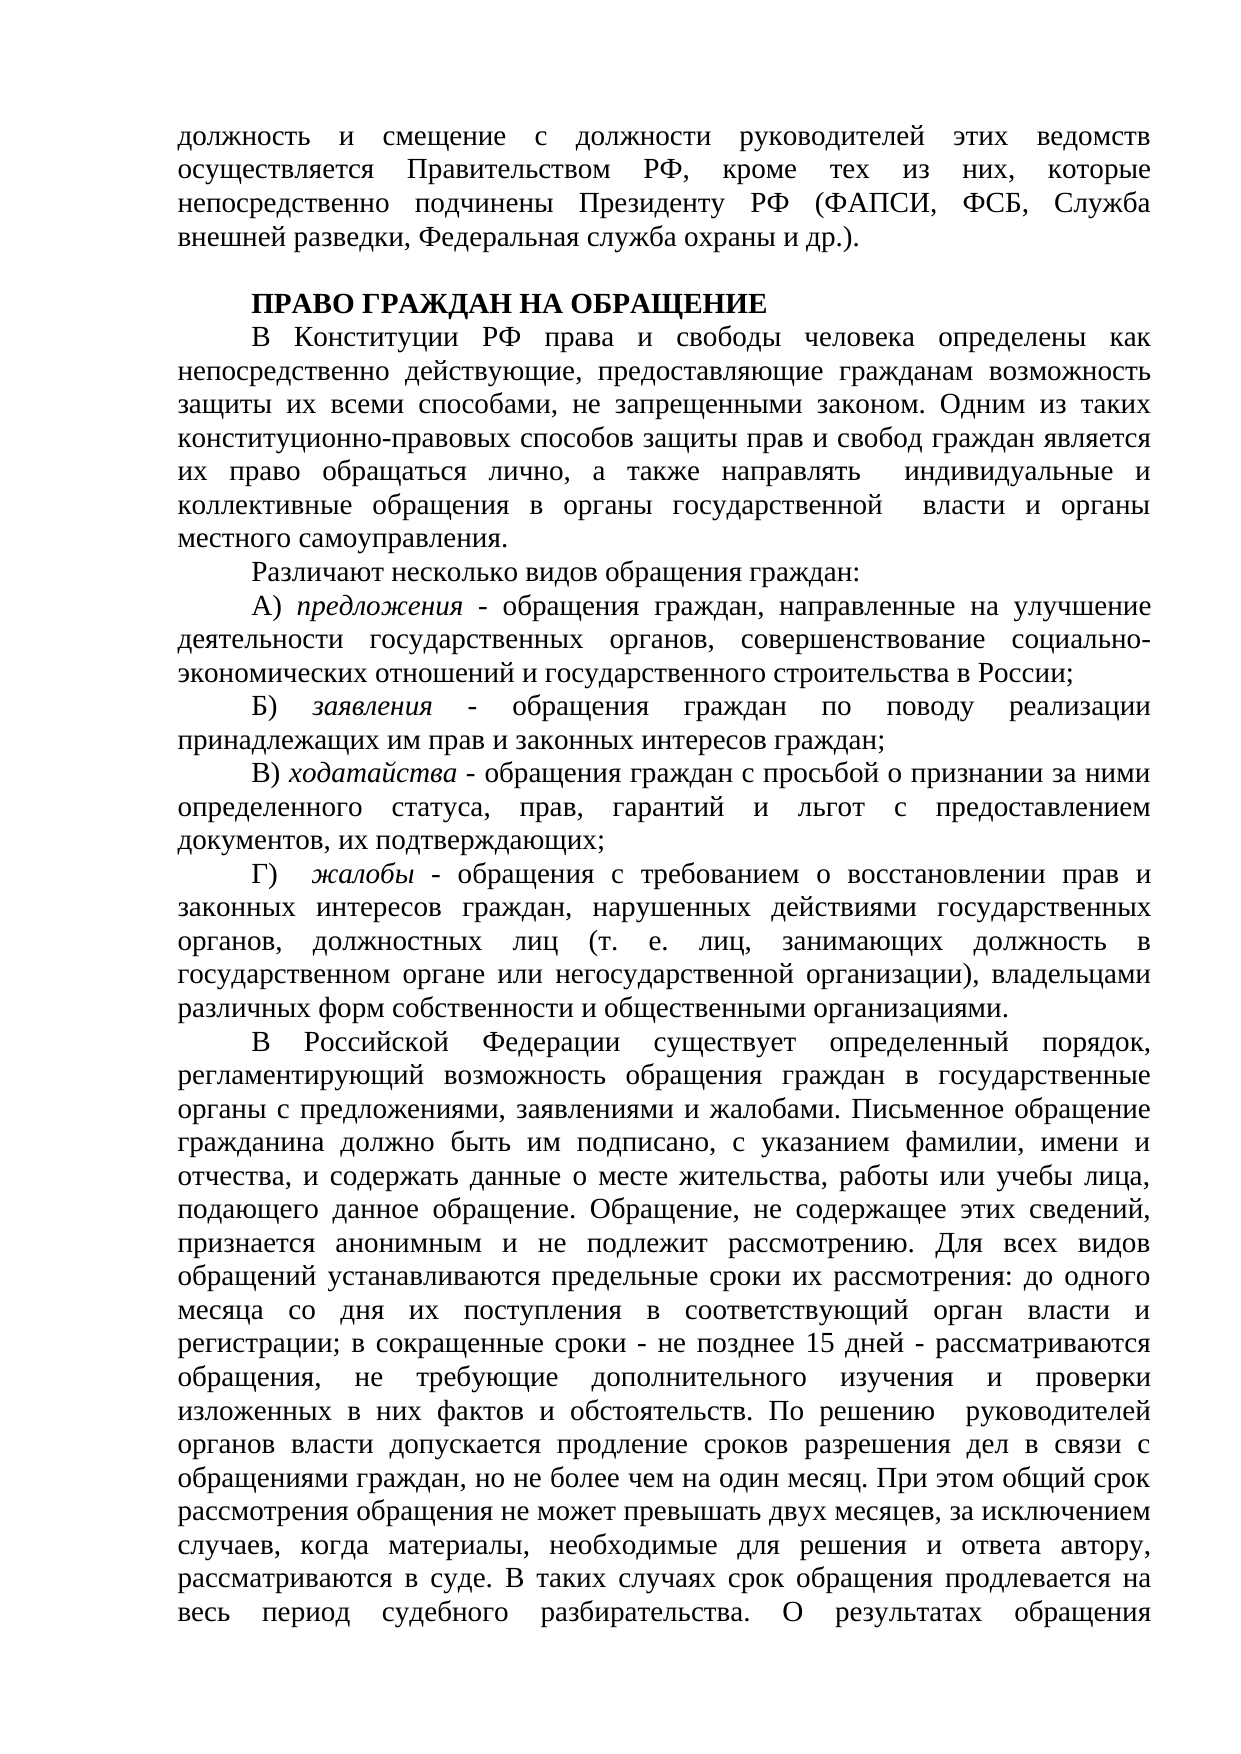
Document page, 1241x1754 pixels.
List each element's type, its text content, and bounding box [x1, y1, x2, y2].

text Г) жалобы - обращения с требованием о восстановлении прав и законных интересов граждан, нарушенных действиями государственных органов, должностных лиц (т. е. лиц, занимающих должность в государственном органе или негосударственной организации), владельцами различных форм собственности и общественными организациями. [177, 856, 1152, 1024]
text А) предложения - обращения граждан, направленные на улучшение деятельности государственных органов, совершенствование социально-экономических отношений и государственного строительства в России; [177, 588, 1152, 688]
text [177, 1024, 1152, 1627]
text В) ходатайства - обращения граждан с просьбой о признании за ними определенного статуса, прав, гарантий и льгот с предоставлением документов, их подтверждающих; [177, 755, 1152, 856]
text В Конституции РФ права и свободы человека определены как непосредственно действующие, предоставляющие гражданам возможность защиты их всеми способами, не запрещенными законом. Одним из таких конституционно-правовых способов защиты прав и свобод граждан является их право обращаться лично, а также направлять индивидуальные и коллективные обращения в органы государственной власти и органы местного самоуправления. [177, 319, 1152, 554]
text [177, 118, 1152, 252]
text Право граждан на обращение [177, 286, 1152, 319]
text Б) заявления - обращения граждан по поводу реализации принадлежащих им прав и законных интересов граждан; [177, 688, 1152, 755]
text Различают несколько видов обращения граждан: [177, 554, 1152, 588]
